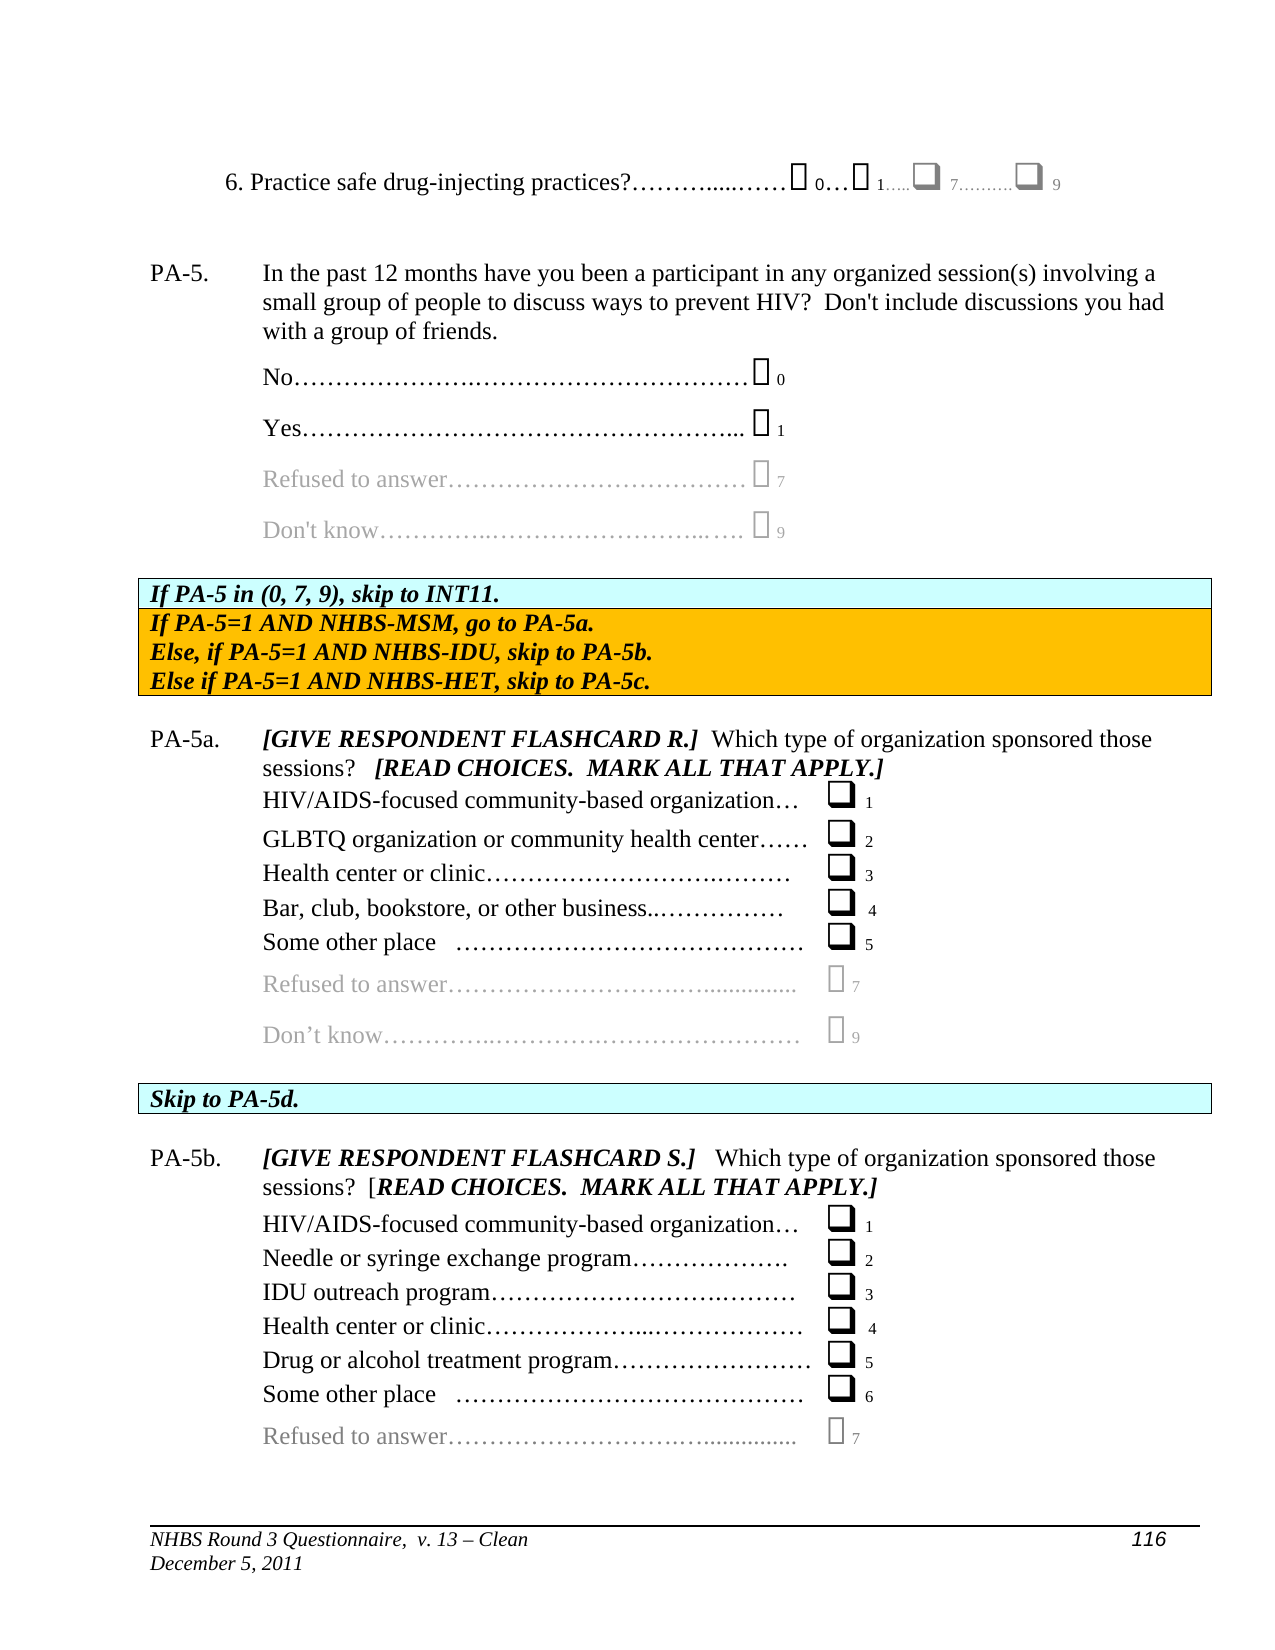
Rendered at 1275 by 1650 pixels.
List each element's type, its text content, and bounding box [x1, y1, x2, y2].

text Some other place …………………………………… 5 [150, 918, 1200, 952]
text 6. Practice safe drug-injecting practices?……….....…… 0… 1….. 7………. 9 [150, 150, 1182, 230]
text Refused to answer……………………….…...............  7 [150, 952, 1200, 1003]
text Yes……………………………………………...  1 [150, 396, 1200, 447]
text Bar, club, bookstore, or other business..…………… 4 [150, 884, 1200, 918]
text Health center or clinic……………………….……… 3 [150, 850, 1200, 884]
text Don't know…………..……………………... ….  9 [150, 498, 1182, 549]
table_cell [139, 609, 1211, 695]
text Health center or clinic………………...……………… 4 [150, 1302, 1200, 1337]
text PA-5b. [GIVE RESPONDENT FLASHCARD S.] Which type of organization sponsored those sessions? [READ CHOICES. MARK ALL THAT APPLY.] [150, 1143, 1182, 1200]
text Refused to answer……………………….…...............  7 [150, 1405, 1200, 1456]
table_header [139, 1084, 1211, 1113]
text HIV/AIDS-focused community-based organization… 1 [150, 1200, 1200, 1234]
text Drug or alcohol treatment program…………………… 5 [150, 1337, 1200, 1371]
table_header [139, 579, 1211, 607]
text IDU outreach program……………………….……… 3 [150, 1268, 1200, 1302]
text Needle or syringe exchange program………………. 2 [150, 1234, 1200, 1268]
text HIV/AIDS-focused community-based organization… 1 [150, 782, 1200, 816]
text PA-5a. [GIVE RESPONDENT FLASHCARD R.] Which type of organization sponsored those sessions? [READ CHOICES. MARK ALL THAT APPLY.] [150, 724, 1182, 782]
text GLBTQ organization or community health center…… 2 [150, 816, 1200, 850]
text Don’t know…………..………….……………………  9 [150, 1003, 1200, 1054]
text Some other place …………………………………… 6 [150, 1371, 1200, 1405]
text PA-5. In the past 12 months have you been a participant in any organized session(s) involving a small group of people to discuss ways to prevent HIV? Don't include discussions you had with a group of friends. [150, 258, 1182, 345]
text No………………….……………………………  0 [150, 345, 1200, 396]
text Refused to answer………………………………  7 [150, 447, 1200, 498]
